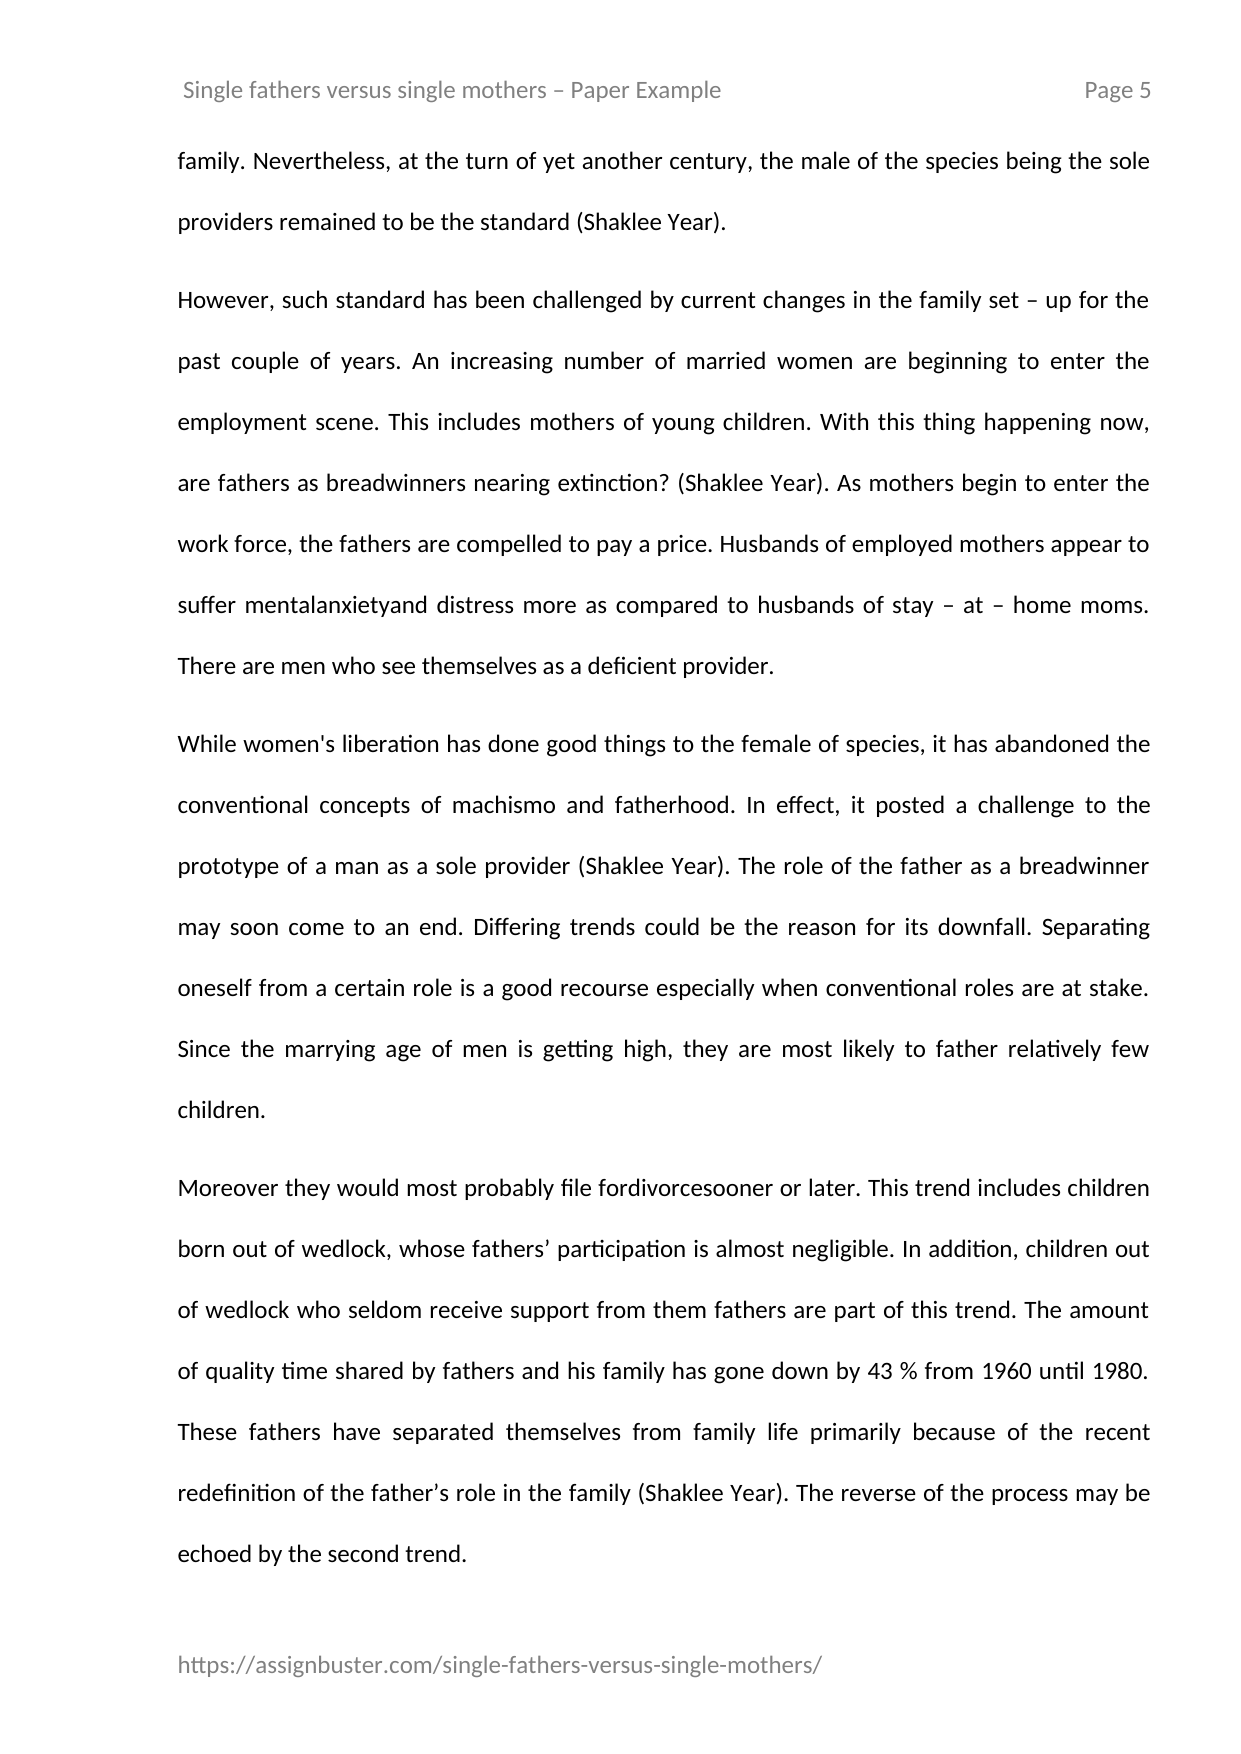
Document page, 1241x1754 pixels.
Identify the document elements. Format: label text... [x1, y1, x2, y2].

text Moreover they would most probably file fordivorcesooner or later. This trend includes children born out of wedlock, whose fathers’ participation is almost negligible. In addition, children out of wedlock who seldom receive support from them fathers are part of this trend. The amount of quality time shared by fathers and his family has gone down by 43 % from 1960 until 1980. These fathers have separated themselves from family life primarily because of the recent redefinition of the father’s role in the family (Shaklee Year). The reverse of the process may be echoed by the second trend. [177, 1172, 1152, 1568]
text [177, 145, 1152, 237]
text However, such standard has been challenged by current changes in the family set – up for the past couple of years. An increasing number of married women are beginning to enter the employment scene. This includes mothers of young children. With this thing happening now, are fathers as breadwinners nearing extinction? (Shaklee Year). As mothers begin to enter the work force, the fathers are compelled to pay a price. Husbands of employed mothers appear to suffer mentalanxietyand distress more as compared to husbands of stay – at – home moms. There are men who see themselves as a deficient provider. [177, 284, 1152, 681]
text While women's liberation has done good things to the female of species, it has abandoned the conventional concepts of machismo and fatherhood. In effect, it posted a challenge to the prototype of a man as a sole provider (Shaklee Year). The role of the father as a breadwinner may soon come to an end. Differing trends could be the reason for its downfall. Separating oneself from a certain role is a good recourse especially when conventional roles are at stake. Since the marrying age of men is getting high, they are most likely to father relatively few children. [177, 728, 1152, 1124]
